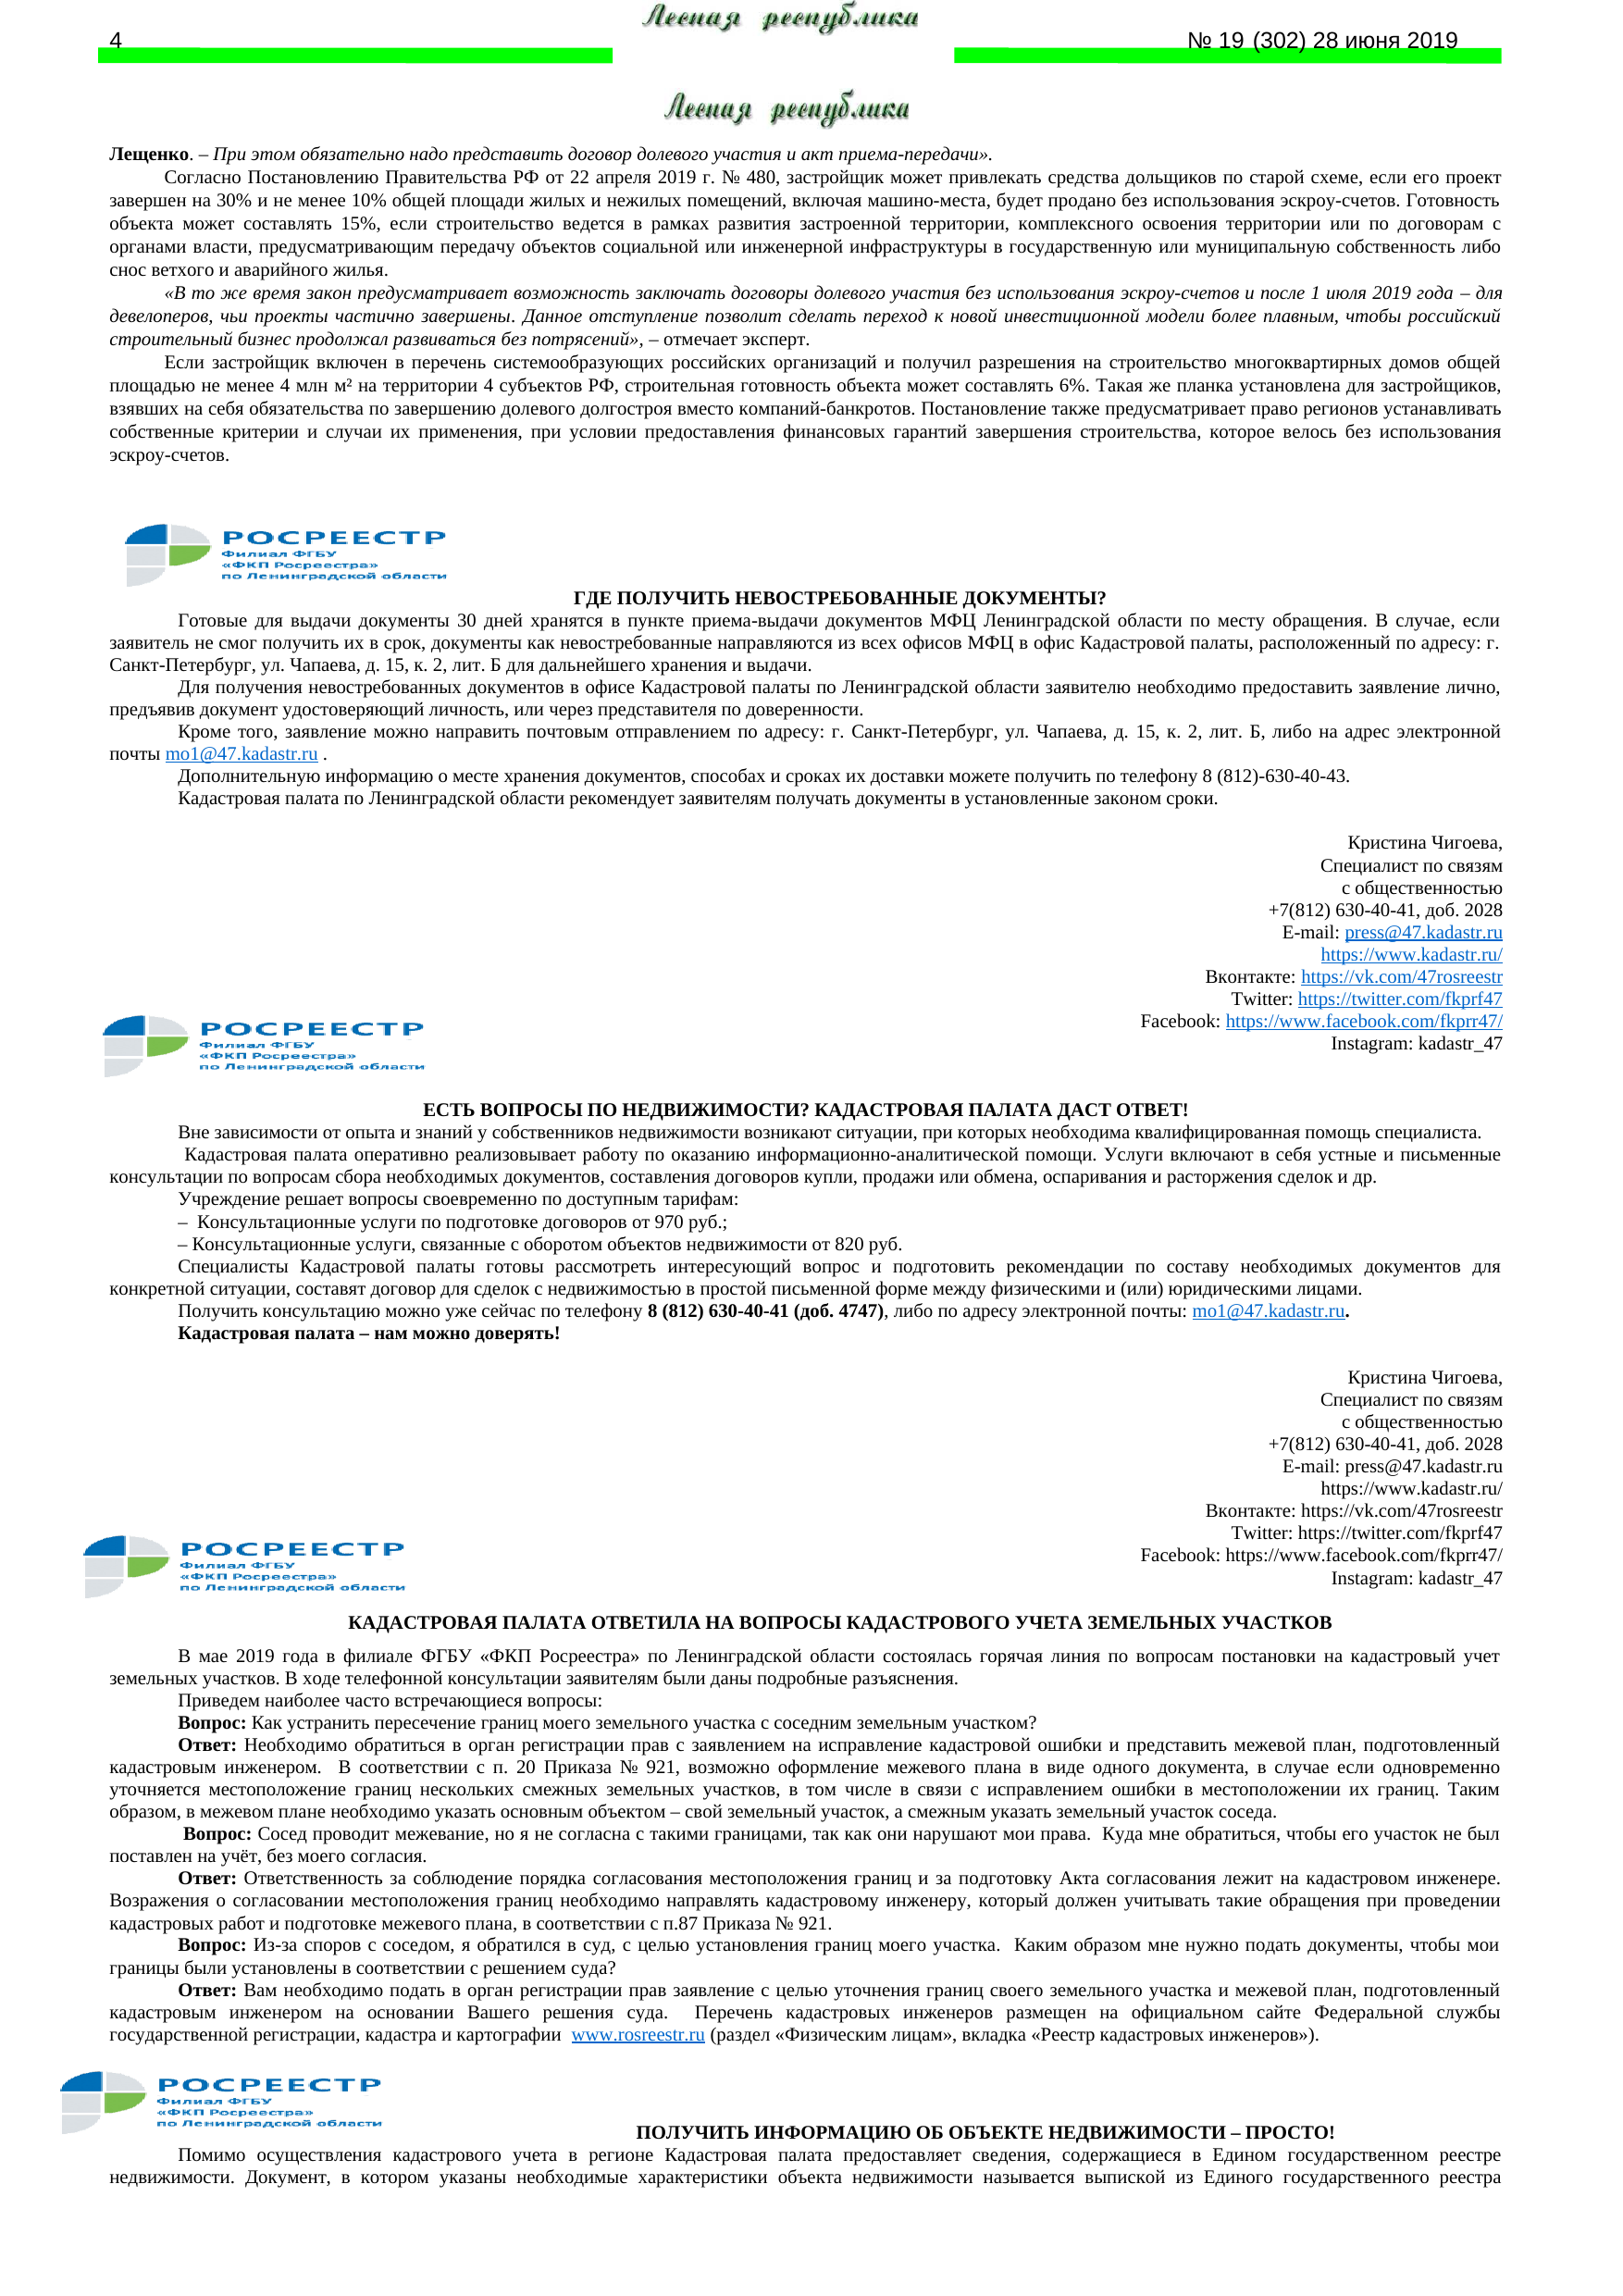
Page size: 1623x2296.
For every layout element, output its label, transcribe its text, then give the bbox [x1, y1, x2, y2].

text Дополнительную информацию о месте хранения документов, способах и сроках их доставки можете получить по телефону 8 (812)-630-40-43. [109, 764, 1503, 787]
text E-mail: press@47.kadastr.ru [109, 921, 1503, 943]
text Ответ: Ответственность за соблюдение порядка согласования местоположения границ и за подготовку Акта согласования лежит на кадастровом инженере. Возражения о согласовании местоположения границ необходимо направлять кадастровому инженеру, который должен учитывать такие обращения при проведении кадастровых работ и подготовке межевого плана, в соответствии с п.87 Приказа № 921. [109, 1867, 1503, 1933]
text В мае 2019 года в филиале ФГБУ «ФКП Росреестра» по Ленинградской области состоялась горячая линия по вопросам постановки на кадастровый учет земельных участков. В ходе телефонной консультации заявителям были даны подробные разъяснения. [109, 1644, 1503, 1689]
text Facebook: https://www.facebook.com/fkprr47/ [389, 1544, 1503, 1566]
text Вне зависимости от опыта и знаний у собственников недвижимости возникают ситуации, при которых необходима квалифицированная помощь специалиста. [109, 1121, 1503, 1143]
text Вопрос: Сосед проводит межевание, но я не согласна с такими границами, так как они нарушают мои права. Куда мне обратиться, чтобы его участок не был поставлен на учёт, без моего согласия. [109, 1822, 1503, 1867]
text Кадастровая палата оперативно реализовывает работу по оказанию информационно-аналитической помощи. Услуги включают в себя устные и письменные консультации по вопросам сбора необходимых документов, составления договоров купли, продажи или обмена, оспаривания и расторжения сделок и др. [109, 1143, 1503, 1187]
text с общественностью [109, 1410, 1503, 1433]
text Кадастровая палата по Ленинградской области рекомендует заявителям получать документы в установленные законом сроки. [109, 787, 1503, 809]
text Специалист по связям [109, 1388, 1503, 1410]
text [109, 2143, 1503, 2188]
text Instagram: kadastr_47 [367, 1566, 1503, 1589]
picture [101, 1013, 428, 1077]
text Если застройщик включен в перечень системообразующих российских организаций и получил разрешения на строительство многоквартирных домов общей площадью не менее 4 млн м² на территории 4 субъектов РФ, строительная готовность объекта может составлять 6%. Такая же планка установлена для застройщиков, взявших на себя обязательства по завершению долевого долгостроя вместо компаний-банкротов. Постановление также предусматривает право регионов устанавливать собственные критерии и случаи их применения, при условии предоставления финансовых гарантий завершения строительства, которое велось без использования эскроу-счетов. [109, 350, 1503, 465]
text Учреждение решает вопросы своевременно по доступным тарифам: [109, 1187, 1503, 1210]
text Получить консультацию можно уже сейчас по телефону 8 (812) 630-40-41 (доб. 4747), либо по адресу электронной почты: mo1@47.kadastr.ru. [109, 1299, 1503, 1322]
text с общественностью [109, 876, 1503, 899]
picture [58, 2070, 385, 2134]
text Ответ: Необходимо обратиться в орган регистрации прав с заявлением на исправление кадастровой ошибки и представить межевой план, подготовленный кадастровым инженером. В соответствии с п. 20 Приказа № 921, возможно оформление межевого плана в виде одного документа, в случае если одновременно уточняется местоположение границ нескольких смежных земельных участков, в том числе в связи с исправлением ошибки в местоположении их границ. Таким образом, в межевом плане необходимо указать основным объектом – свой земельный участок, а смежным указать земельный участок соседа. [109, 1733, 1503, 1822]
text ПОЛУЧИТЬ ИНФОРМАЦИЮ ОБ ОБЪЕКТЕ НЕДВИЖИМОСТИ – ПРОСТО! [109, 2121, 1503, 2143]
picture [663, 88, 909, 130]
text – Консультационные услуги, связанные с оборотом объектов недвижимости от 820 руб. [109, 1233, 1503, 1255]
text «В то же время закон предусматривает возможность заключать договоры долевого участия без использования эскроу-счетов и после 1 июля 2019 года – для девелоперов, чьи проекты частично завершены. Данное отступление позволит сделать переход к новой инвестиционной модели более плавным, чтобы российский строительный бизнес продолжал развиваться без потрясений», – отмечает эксперт. [109, 280, 1503, 350]
text E-mail: press@47.kadastr.ru [109, 1455, 1503, 1477]
text ЕСТЬ ВОПРОСЫ ПО НЕДВИЖИМОСТИ? КАДАСТРОВАЯ ПАЛАТА ДАСТ ОТВЕТ! [109, 1098, 1503, 1121]
text Instagram: kadastr_47 [394, 1032, 1503, 1054]
text КАДАСТРОВАЯ ПАЛАТА ОТВЕТИЛА НА ВОПРОСЫ КАДАСТРОВОГО УЧЕТА ЗЕМЕЛЬНЫХ УЧАСТКОВ [109, 1611, 1503, 1633]
text Кроме того, заявление можно направить почтовым отправлением по адресу: г. Санкт-Петербург, ул. Чапаева, д. 15, к. 2, лит. Б, либо на адрес электронной почты mo1@47.kadastr.ru . [109, 720, 1503, 764]
text Согласно Постановлению Правительства РФ от 22 апреля 2019 г. № 480, застройщик может привлекать средства дольщиков по старой схеме, если его проект завершен на 30% и не менее 10% общей площади жилых и нежилых помещений, включая машино-места, будет продано без использования эскроу-счетов. Готовность объекта может составлять 15%, если строительство ведется в рамках развития застроенной территории, комплексного освоения территории или по договорам с органами власти, предусматривающим передачу объектов социальной или инженерной инфраструктуры в государственную или муниципальную собственность либо снос ветхого и аварийного жилья. [109, 165, 1503, 280]
text Ответ: Вам необходимо подать в орган регистрации прав заявление с целью уточнения границ своего земельного участка и межевой план, подготовленный кадастровым инженером на основании Вашего решения суда. Перечень кадастровых инженеров размещен на официальном сайте Федеральной службы государственной регистрации, кадастра и картографии www.rosreestr.ru (раздел «Физическим лицам», вкладка «Реестр кадастровых инженеров»). [109, 1979, 1503, 2045]
text +7(812) 630-40-41, доб. 2028 [109, 899, 1503, 921]
text Специалисты Кадастровой палаты готовы рассмотреть интересующий вопрос и подготовить рекомендации по составу необходимых документов для конкретной ситуации, составят договор для сделок с недвижимостью в простой письменной форме между физическими и (или) юридическими лицами. [109, 1255, 1503, 1299]
text Twitter: https://twitter.com/fkprf47 [109, 987, 1503, 1010]
picture [641, 0, 918, 36]
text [109, 142, 1503, 165]
text – Консультационные услуги по подготовке договоров от 970 руб.; [109, 1210, 1503, 1233]
text https://www.kadastr.ru/ [109, 1477, 1503, 1499]
picture [81, 1534, 408, 1598]
text Twitter: https://twitter.com/fkprf47 [109, 1521, 1503, 1544]
text ГДЕ ПОЛУЧИТЬ НЕВОСТРЕБОВАННЫЕ ДОКУМЕНТЫ? [109, 587, 1503, 609]
text Приведем наиболее часто встречающиеся вопросы: [109, 1689, 1503, 1711]
picture [123, 522, 451, 586]
text Вопрос: Как устранить пересечение границ моего земельного участка с соседним земельным участком? [109, 1711, 1503, 1733]
text Специалист по связям [109, 853, 1503, 876]
text Facebook: https://www.facebook.com/fkprr47/ [109, 1010, 1503, 1032]
text Для получения невостребованных документов в офисе Кадастровой палаты по Ленинградской области заявителю необходимо предоставить заявление лично, предъявив документ удостоверяющий личность, или через представителя по доверенности. [109, 676, 1503, 720]
text Кристина Чигоева, [109, 1366, 1503, 1388]
text Вопрос: Из-за споров с соседом, я обратился в суд, с целью установления границ моего участка. Каким образом мне нужно подать документы, чтобы мои границы были установлены в соответствии с решением суда? [109, 1933, 1503, 1979]
text +7(812) 630-40-41, доб. 2028 [109, 1433, 1503, 1455]
text Кристина Чигоева, [109, 831, 1503, 853]
text Кадастровая палата – нам можно доверять! [109, 1322, 1503, 1344]
text Вконтакте: https://vk.com/47rosreestr [109, 1499, 1503, 1521]
text Вконтакте: https://vk.com/47rosreestr [109, 965, 1503, 987]
text https://www.kadastr.ru/ [109, 943, 1503, 965]
text Готовые для выдачи документы 30 дней хранятся в пункте приема-выдачи документов МФЦ Ленинградской области по месту обращения. В случае, если заявитель не смог получить их в срок, документы как невостребованные направляются из всех офисов МФЦ в офис Кадастровой палаты, расположенный по адресу: г. Санкт-Петербург, ул. Чапаева, д. 15, к. 2, лит. Б для дальнейшего хранения и выдачи. [109, 609, 1503, 676]
